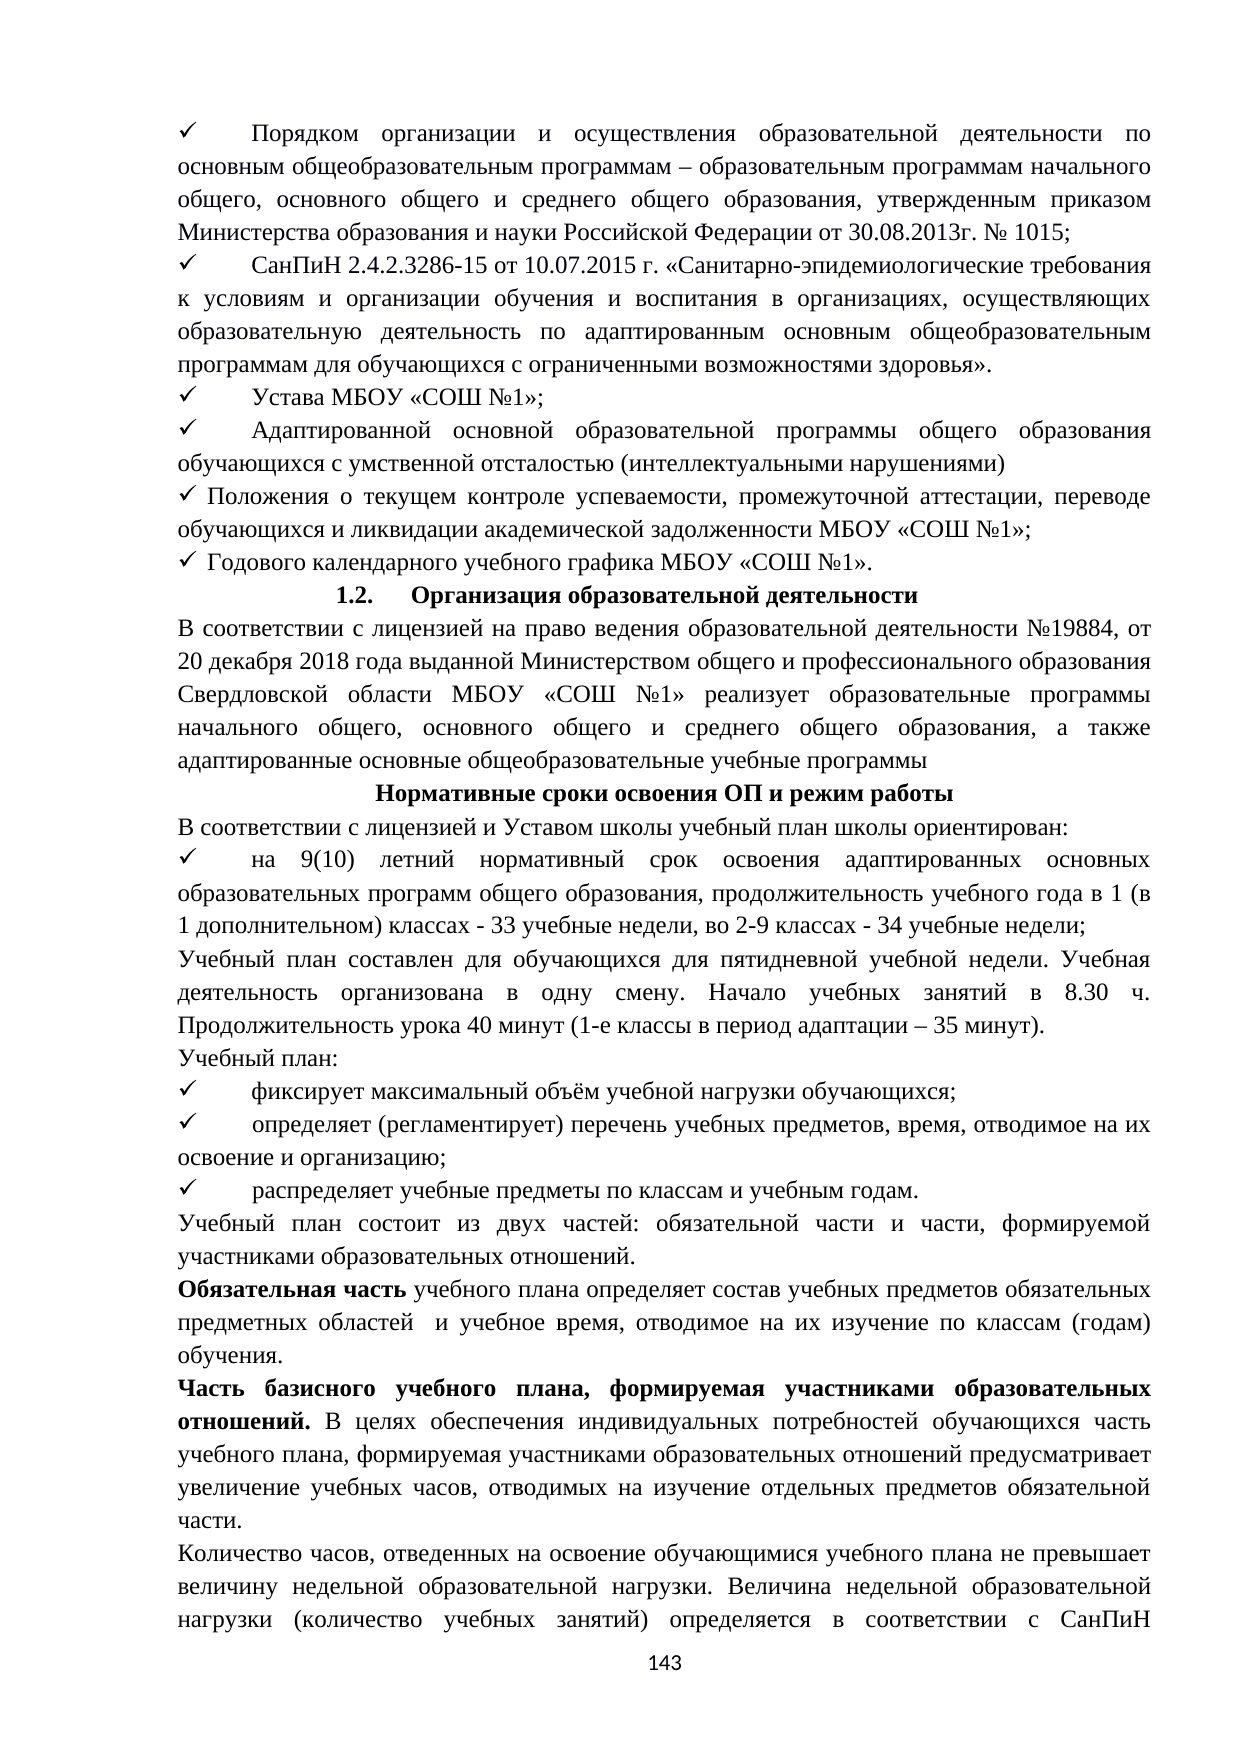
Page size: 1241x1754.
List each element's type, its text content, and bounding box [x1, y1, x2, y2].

list Годового календарного учебного графика МБОУ «СОШ №1». [177, 547, 1152, 576]
list распределяет учебные предметы по классам и учебным годам. [177, 1175, 1152, 1203]
text В соответствии с лицензией на право ведения образовательной деятельности №19884, от 20 декабря 2018 года выданной Министерством общего и профессионального образования Свердловской области МБОУ «СОШ №1» реализует образовательные программы начального общего, основного общего и среднего общего образования, а также адаптированные основные общеобразовательные учебные программы [177, 613, 1152, 774]
list Адаптированной основной образовательной программы общего образования обучающихся с умственной отсталостью (интеллектуальными нарушениями) [177, 415, 1152, 477]
text Учебный план составлен для обучающихся для пятидневной учебной недели. Учебная деятельность организована в одну смену. Начало учебных занятий в 8.30 ч. Продолжительность урока 40 минут (1-е классы в период адаптации – 35 минут). [177, 944, 1152, 1038]
list Устава МБОУ «СОШ №1»; [177, 382, 1152, 411]
list Положения о текущем контроле успеваемости, промежуточной аттестации, переводе обучающихся и ликвидации академической задолженности МБОУ «СОШ №1»; [177, 481, 1152, 543]
list Порядком организации и осуществления образовательной деятельности по основным общеобразовательным программам – образовательным программам начального общего, основного общего и среднего общего образования, утвержденным приказом Министерства образования и науки Российской Федерации от 30.08.2013г. № 1015; [177, 118, 1152, 246]
list определяет (регламентирует) перечень учебных предметов, время, отводимое на их освоение и организацию; [177, 1109, 1152, 1171]
list Организация образовательной деятельности [102, 580, 1152, 609]
text Учебный план состоит из двух частей: обязательной части и части, формируемой участниками образовательных отношений. [177, 1208, 1152, 1269]
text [177, 1538, 1152, 1633]
text В соответствии с лицензией и Уставом школы учебный план школы ориентирован: [177, 812, 1152, 840]
list СанПиН 2.4.2.3286-15 от 10.07.2015 г. «Санитарно-эпидемиологические требования к условиям и организации обучения и воспитания в организациях, осуществляющих образовательную деятельность по адаптированным основным общеобразовательным программам для обучающихся с ограниченными возможностями здоровья». [177, 250, 1152, 378]
text Часть базисного учебного плана, формируемая участниками образовательных отношений. В целях обеспечения индивидуальных потребностей обучающихся часть учебного плана, формируемая участниками образовательных отношений предусматривает увеличение учебных часов, отводимых на изучение отдельных предметов обязательной части. [177, 1373, 1152, 1534]
text Обязательная часть учебного плана определяет состав учебных предметов обязательных предметных областей и учебное время, отводимое на их изучение по классам (годам) обучения. [177, 1274, 1152, 1369]
list на 9(10) летний нормативный срок освоения адаптированных основных образовательных программ общего образования, продолжительность учебного года в 1 (в 1 дополнительном) классах - 33 учебные недели, во 2-9 классах - 34 учебные недели; [177, 844, 1152, 939]
text Нормативные сроки освоения ОП и режим работы [177, 778, 1152, 807]
text Учебный план: [177, 1043, 1152, 1071]
list фиксирует максимальный объём учебной нагрузки обучающихся; [177, 1076, 1152, 1104]
